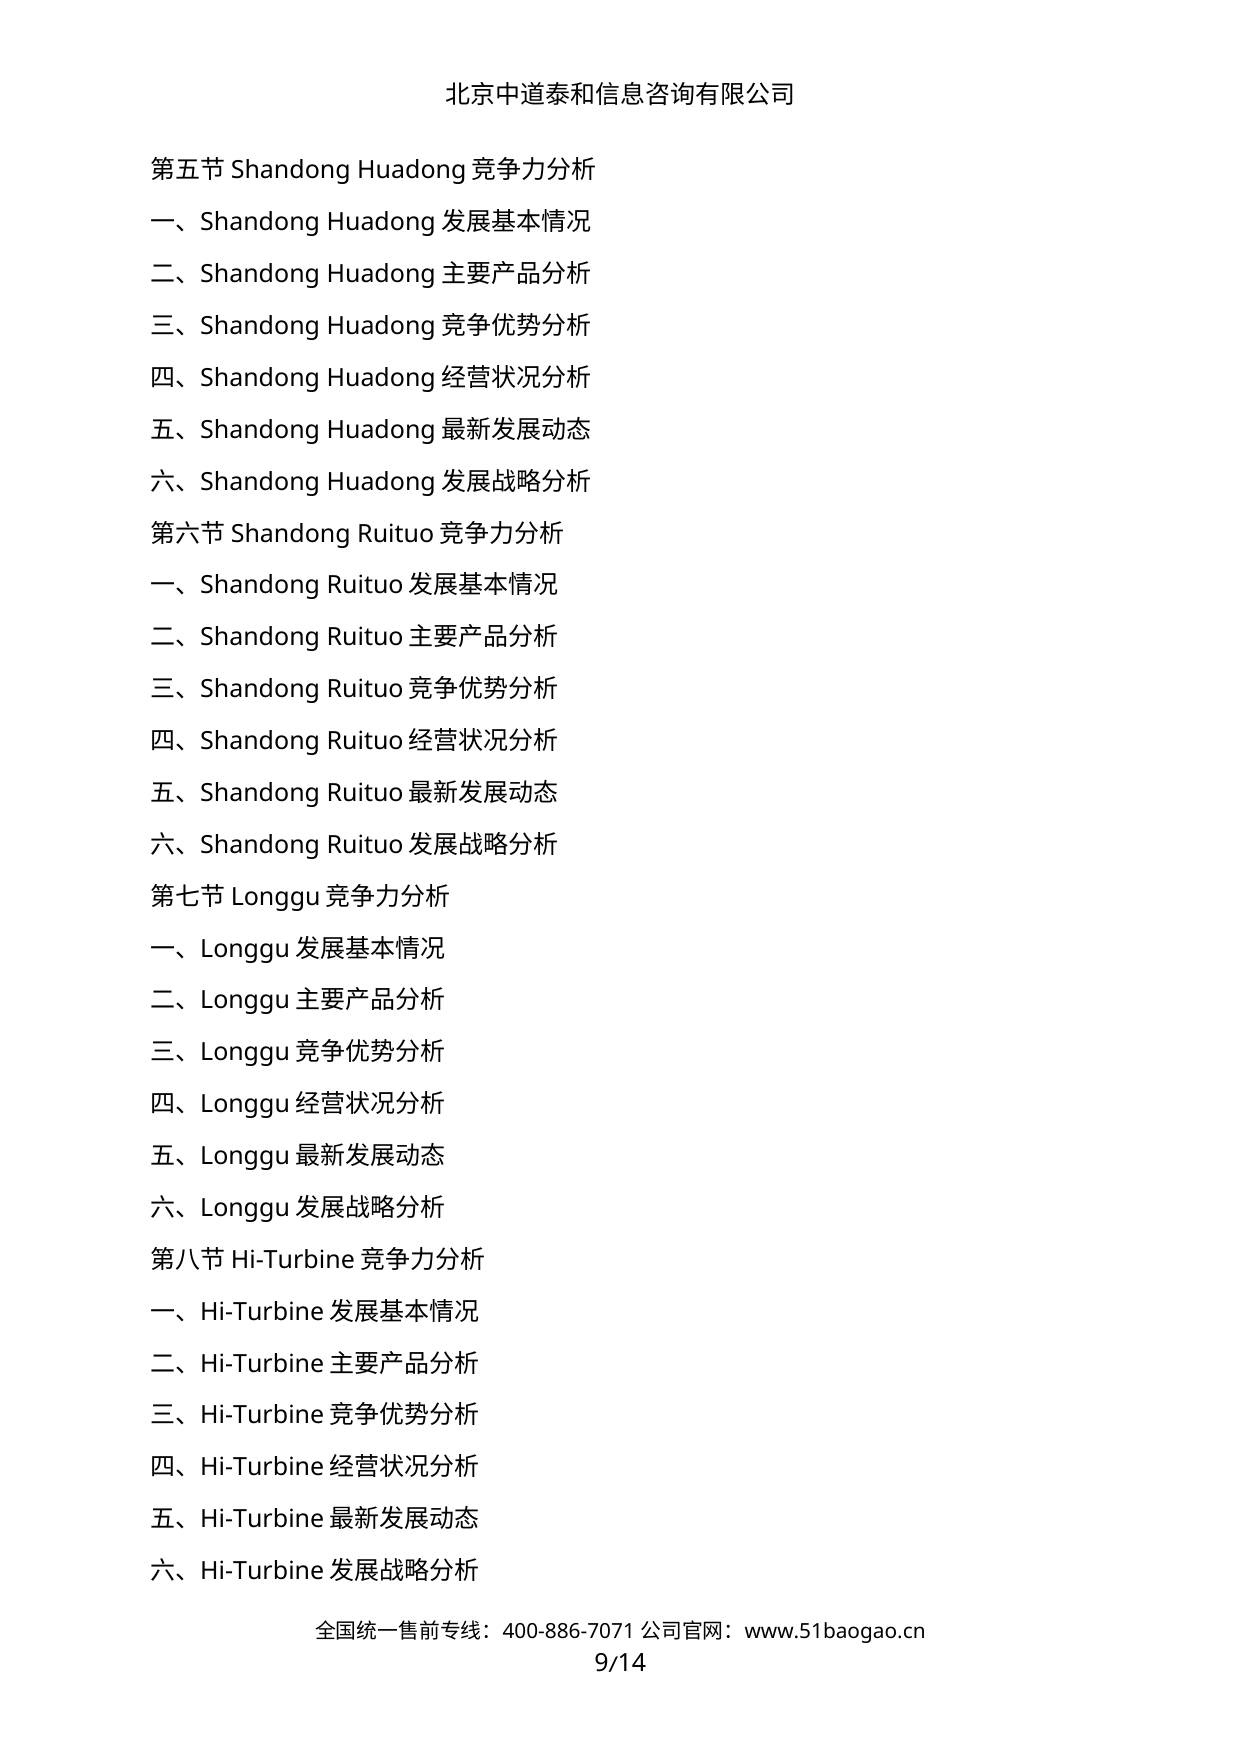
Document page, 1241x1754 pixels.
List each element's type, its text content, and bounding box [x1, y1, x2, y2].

text 三、Longgu竞争优势分析 [150, 1032, 1090, 1068]
text 二、Longgu主要产品分析 [150, 980, 1090, 1016]
text 一、Longgu发展基本情况 [150, 928, 1090, 964]
text 二、Shandong Huadong主要产品分析 [150, 254, 1090, 290]
text 一、Hi-Turbine发展基本情况 [150, 1291, 1090, 1327]
text 四、Longgu经营状况分析 [150, 1084, 1090, 1120]
text 四、Shandong Huadong经营状况分析 [150, 357, 1090, 394]
text 第八节 Hi-Turbine竞争力分析 [150, 1239, 1090, 1276]
text 五、Shandong Ruituo最新发展动态 [150, 772, 1090, 809]
text 二、Hi-Turbine主要产品分析 [150, 1343, 1090, 1379]
text 四、Hi-Turbine经营状况分析 [150, 1447, 1090, 1483]
text 第五节 Shandong Huadong竞争力分析 [150, 150, 1090, 186]
text 二、Shandong Ruituo主要产品分析 [150, 617, 1090, 653]
text 三、Hi-Turbine竞争优势分析 [150, 1395, 1090, 1431]
text 一、Shandong Ruituo发展基本情况 [150, 565, 1090, 601]
text 六、Hi-Turbine发展战略分析 [150, 1551, 1090, 1587]
text 六、Longgu发展战略分析 [150, 1187, 1090, 1224]
text 五、Shandong Huadong最新发展动态 [150, 409, 1090, 446]
text 第六节 Shandong Ruituo竞争力分析 [150, 513, 1090, 549]
text 三、Shandong Huadong竞争优势分析 [150, 306, 1090, 342]
text 五、Longgu最新发展动态 [150, 1136, 1090, 1172]
text 三、Shandong Ruituo竞争优势分析 [150, 669, 1090, 705]
text 一、Shandong Huadong发展基本情况 [150, 202, 1090, 238]
text 四、Shandong Ruituo经营状况分析 [150, 721, 1090, 757]
text 第七节 Longgu竞争力分析 [150, 876, 1090, 912]
text 六、Shandong Ruituo发展战略分析 [150, 824, 1090, 861]
text 六、Shandong Huadong发展战略分析 [150, 461, 1090, 497]
text 五、Hi-Turbine最新发展动态 [150, 1499, 1090, 1535]
